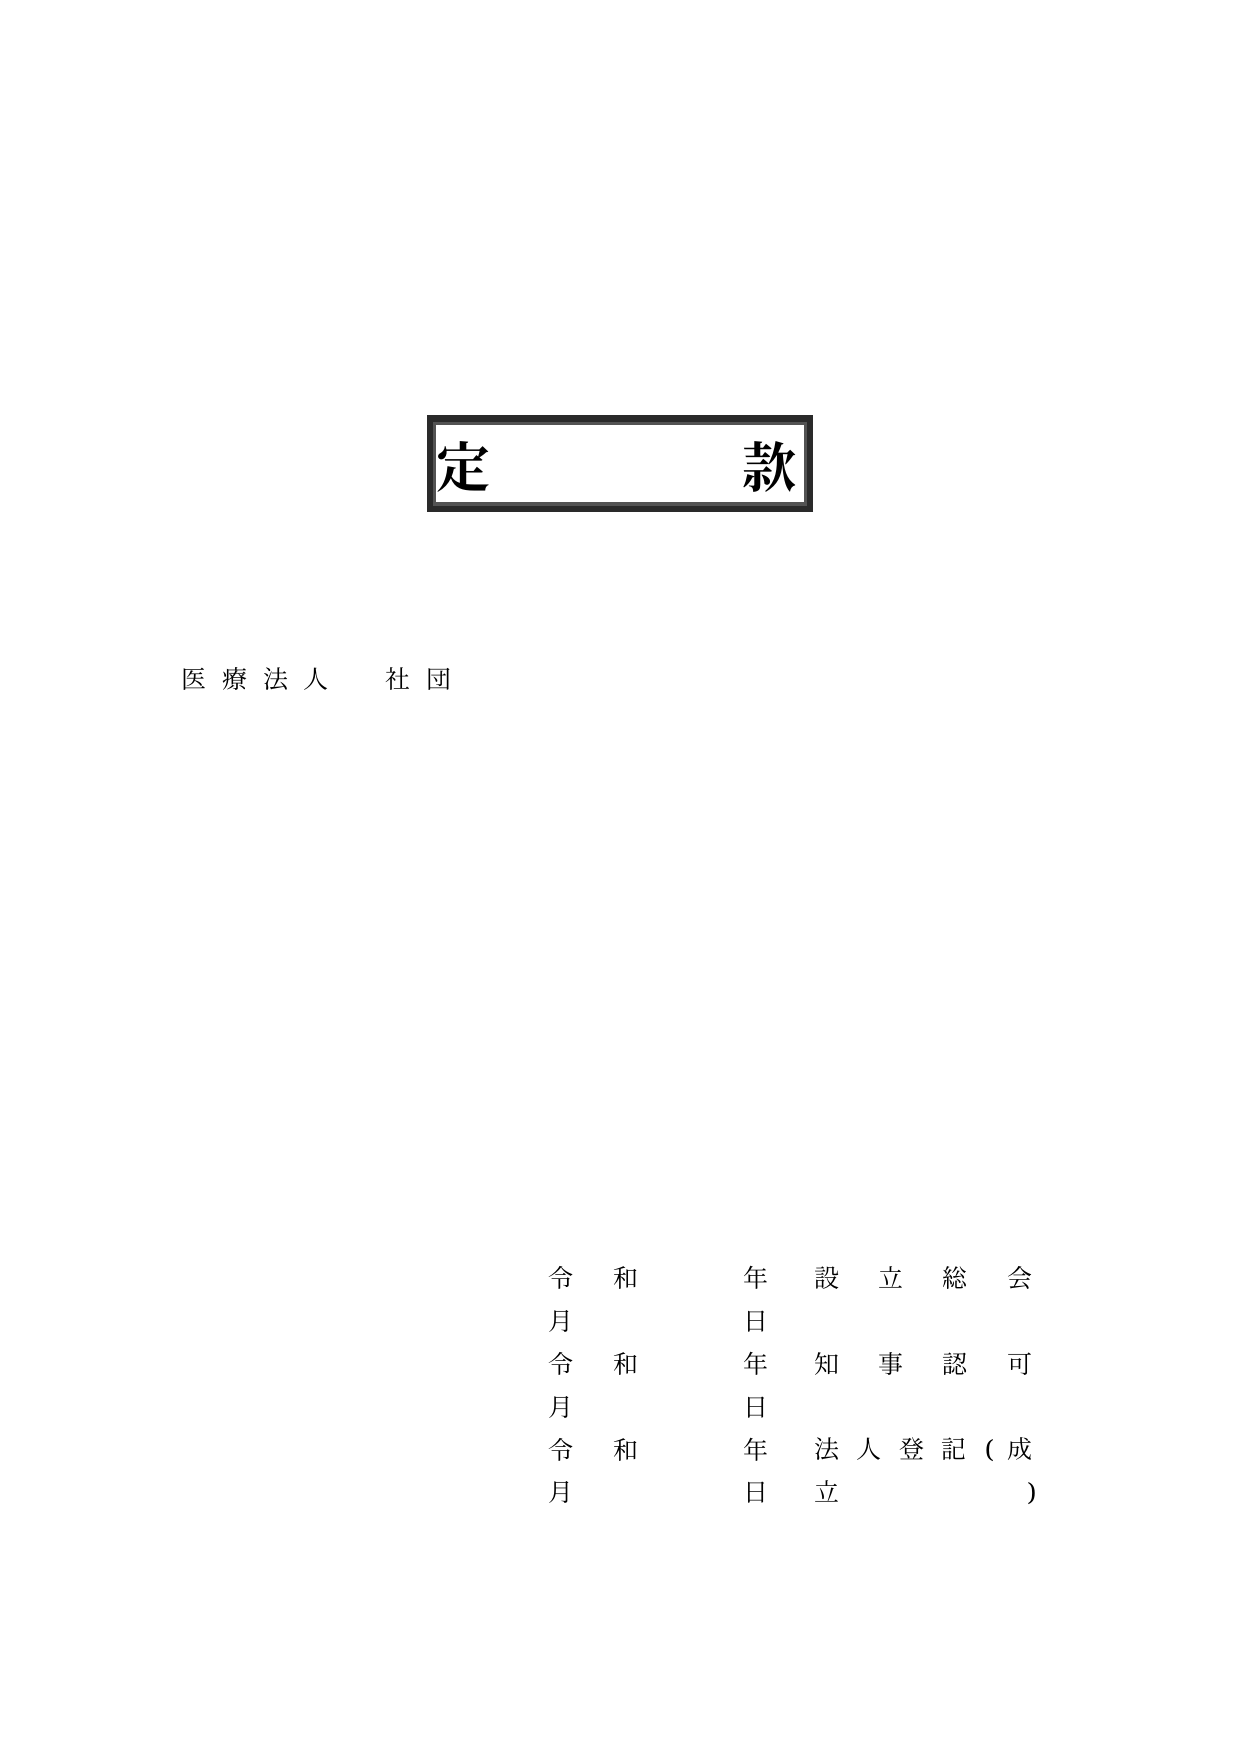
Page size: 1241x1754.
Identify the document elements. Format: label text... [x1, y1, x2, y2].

text 医療法人 社団 [181, 656, 1059, 699]
table_cell 令和 年 月 日 [532, 1341, 795, 1427]
table_cell 令和 年 月 日 [532, 1427, 795, 1512]
table_header 設立総会 [795, 1256, 1059, 1341]
text 定 款 [181, 399, 1059, 528]
table_cell 知事認可 [795, 1341, 1059, 1427]
table_cell 法人登記(成立) [795, 1427, 1059, 1512]
table_header 令和 年 月 日 [532, 1256, 795, 1341]
